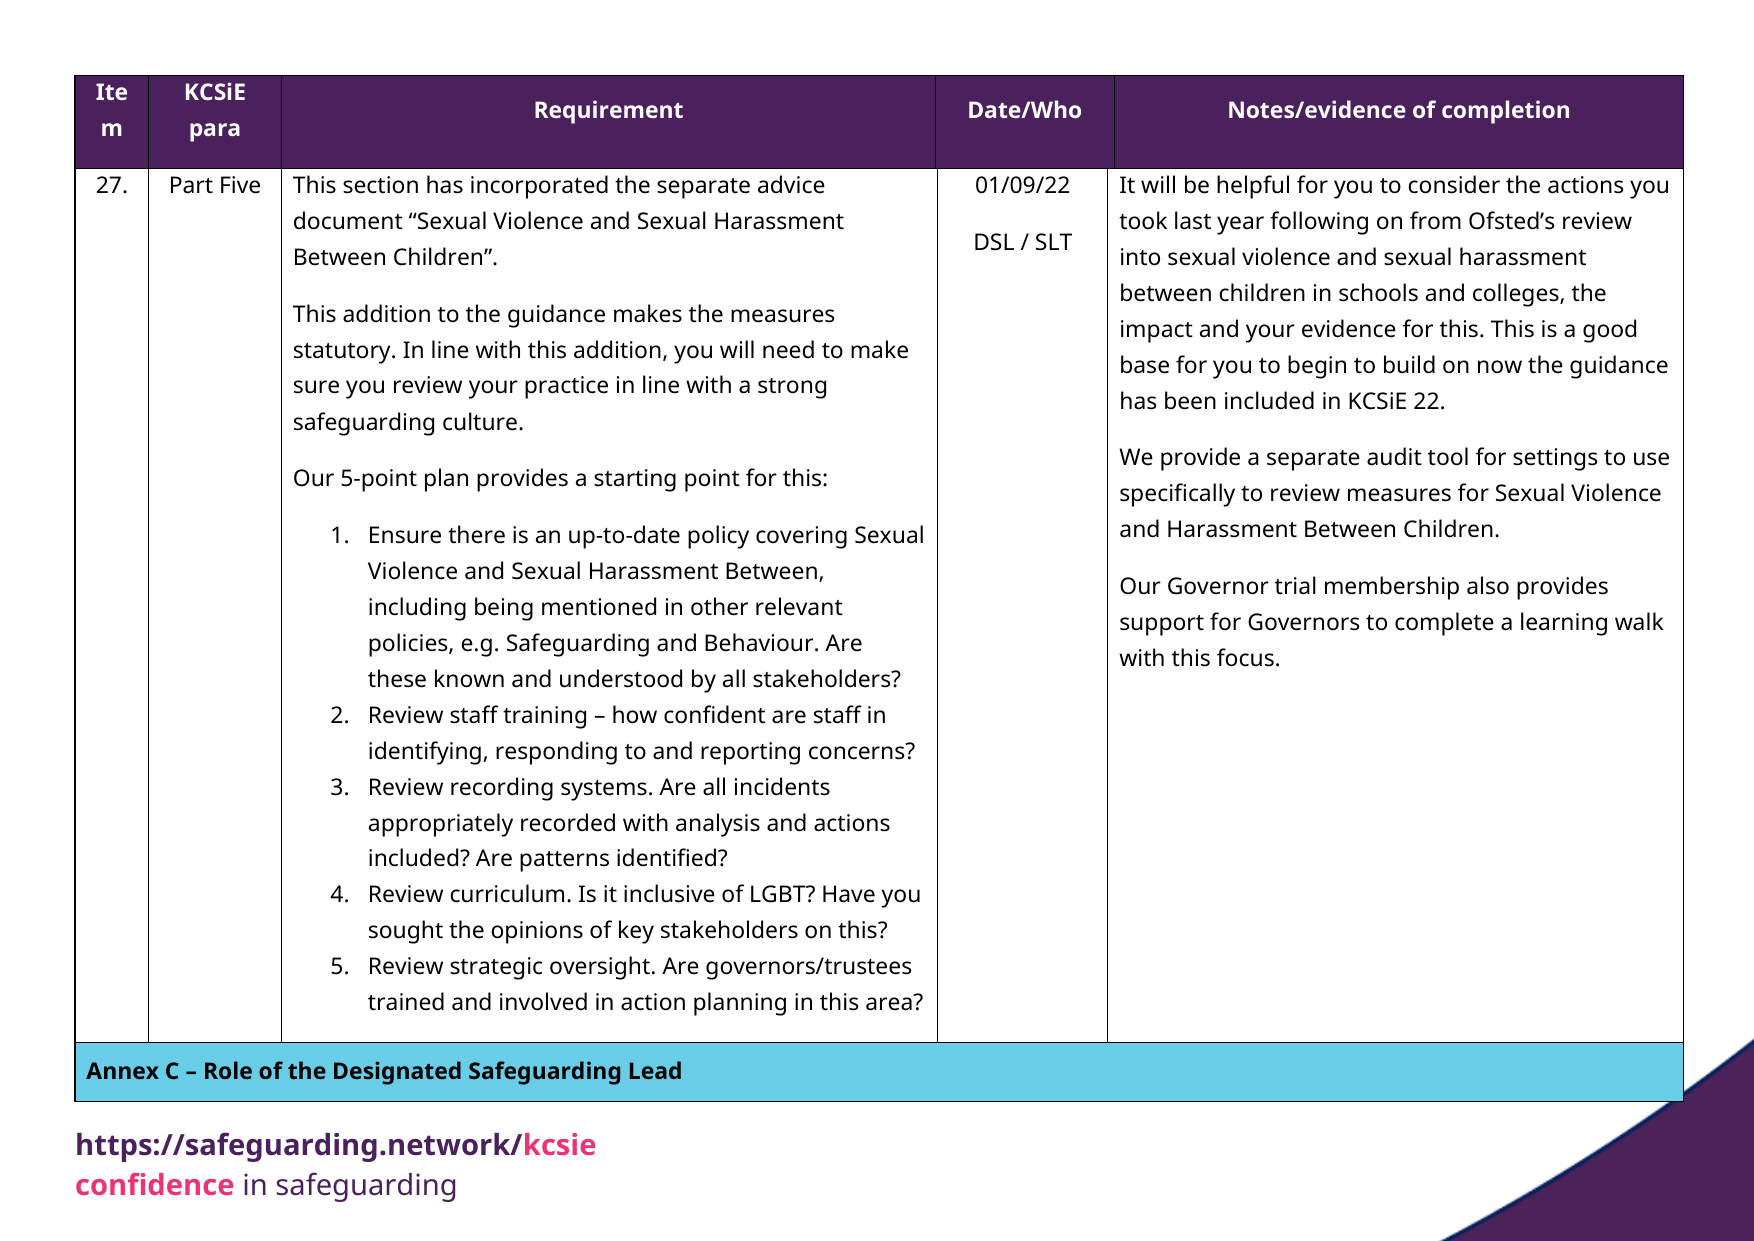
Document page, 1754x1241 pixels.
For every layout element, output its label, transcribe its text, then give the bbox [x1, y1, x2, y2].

table_header Item [76, 76, 148, 168]
table_cell Annex C – Role of the Designated Safeguarding Lead [76, 1043, 1683, 1101]
table_cell This section has incorporated the separate advice document “Sexual Violence and Sexual Harassment Between Children”. This addition to the guidance makes the measures statutory. In line with this addition, you will need to make sure you review your practice in line with a strong safeguarding culture. Our 5-point plan provides a starting point for this: Ensure there is an up-to-date policy covering Sexual Violence and Sexual Harassment Between, including being mentioned in other relevant policies, e.g. Safeguarding and Behaviour. Are these known and understood by all stakeholders? Review staff training – how confident are staff in identifying, responding to and reporting concerns? Review recording systems. Are all incidents appropriately recorded with analysis and actions included? Are patterns identified? Review curriculum. Is it inclusive of LGBT? Have you sought the opinions of key stakeholders on this? Review strategic oversight. Are governors/trustees trained and involved in action planning in this area? [282, 169, 937, 1042]
table_header KCSiE para [149, 76, 281, 168]
table_cell Part Five [149, 169, 281, 1042]
table_cell It will be helpful for you to consider the actions you took last year following on from Ofsted’s review into sexual violence and sexual harassment between children in schools and colleges, the impact and your evidence for this. This is a good base for you to begin to build on now the guidance has been included in KCSiE 22. We provide a separate audit tool for settings to use specifically to review measures for Sexual Violence and Harassment Between Children. Our Governor trial membership also provides support for Governors to complete a learning walk with this focus. [1108, 169, 1683, 1042]
table_cell 01/09/22 DSL / SLT [938, 169, 1107, 1042]
table_cell 27. [76, 169, 148, 1042]
picture [1345, 1027, 1754, 1241]
table_header Requirement [282, 76, 935, 168]
table_header Notes/evidence of completion [1115, 76, 1683, 168]
table_header Date/Who [936, 76, 1114, 168]
